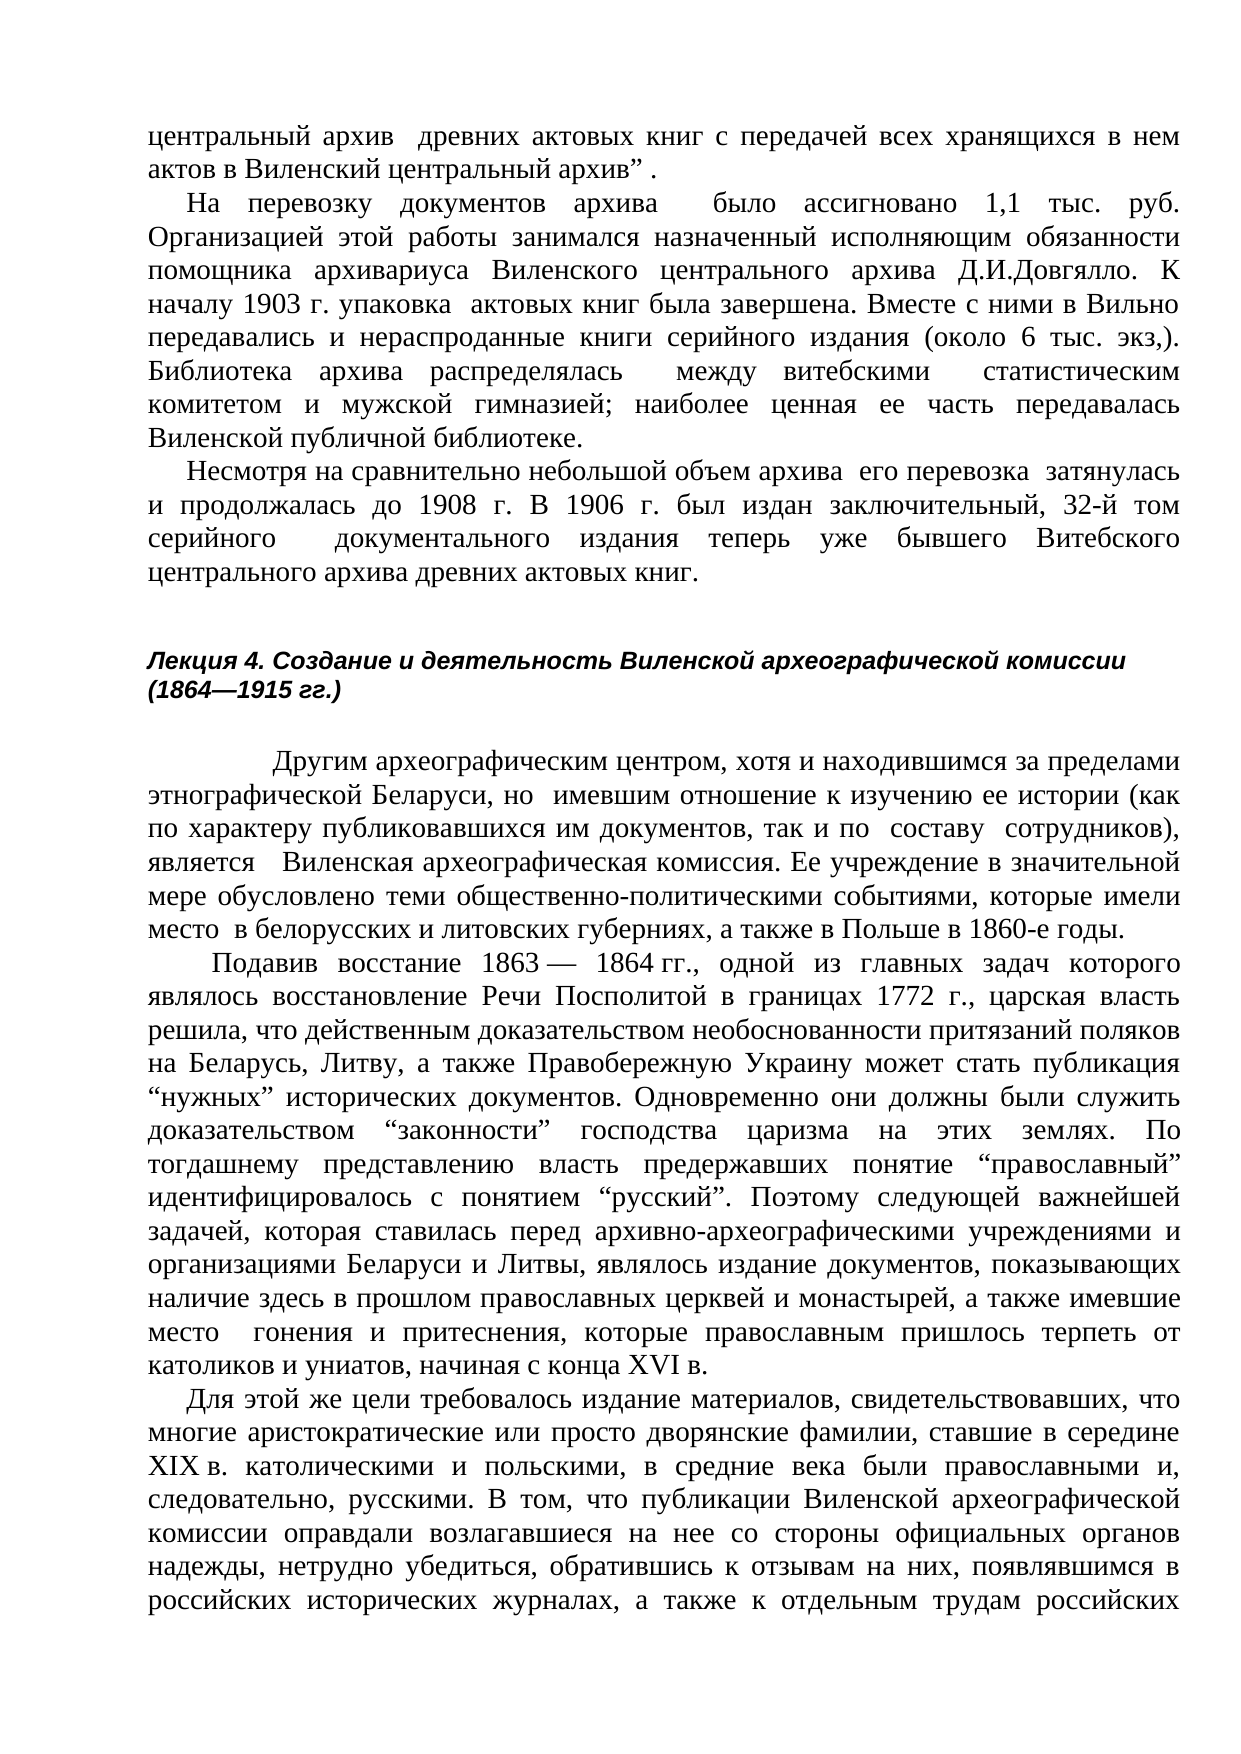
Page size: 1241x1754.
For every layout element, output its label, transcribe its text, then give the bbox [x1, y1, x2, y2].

text Подавив восстание 1863 — 1864 гг., одной из главных задач которого являлось восстановление Речи Посполитой в границах 1772 г., царская власть решила, что действенным доказательством необоснованности притязаний поляков на Беларусь, Литву, а также Правобережную Украину может стать публикация “нужных” исторических документов. Одновременно они должны были служить доказательством “законности” господства царизма на этих землях. По тогдашнему представлению власть предержавших понятие “православный” идентифицировалось с понятием “русский”. Поэтому следующей важнейшей задачей, которая ставилась перед архивно-археографическими учреждениями и организациями Беларуси и Литвы, являлось издание документов, показывающих наличие здесь в прошлом православных церквей и монастырей, а также имевшие место гонения и притеснения, которые православным пришлось терпеть от католиков и униатов, начиная с конца ХVI в. [148, 945, 1181, 1381]
text Другим археографическим центром, хотя и находившимся за пределами этнографической Беларуси, но имевшим отношение к изучению ее истории (как по характеру публиковавшихся им документов, так и по составу сотрудников), является Виленская археографическая комиссия. Ее учреждение в значительной мере обусловлено теми общественно-политическими событиями, которые имели место в белорусских и литовских губерниях, а также в Польше в 1860-е годы. [148, 743, 1181, 945]
text Несмотря на сравнительно небольшой объем архива его перевозка затянулась и продолжалась до 1908 г. В 1906 г. был издан заключительный, 32-й том серийного документального издания теперь уже бывшего Витебского центрального архива древних актовых книг. [148, 453, 1181, 588]
text На перевозку документов архива было ассигновано 1,1 тыс. руб. Организацией этой работы занимался назначенный исполняющим обязанности помощника архивариуса Виленского центрального архива Д.И.Довгялло. К началу 1903 г. упаковка актовых книг была завершена. Вместе с ними в Вильно передавались и нераспроданные книги серийного издания (около 6 тыс. экз,). Библиотека архива распределялась между витебскими статистическим комитетом и мужской гимназией; наиболее ценная ее часть передавалась Виленской публичной библиотеке. [148, 185, 1181, 453]
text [148, 1381, 1181, 1616]
text Лекция 4. Создание и деятельность Виленской археографической комиссии (1864—1915 гг.) [148, 646, 1181, 704]
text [148, 118, 1181, 185]
